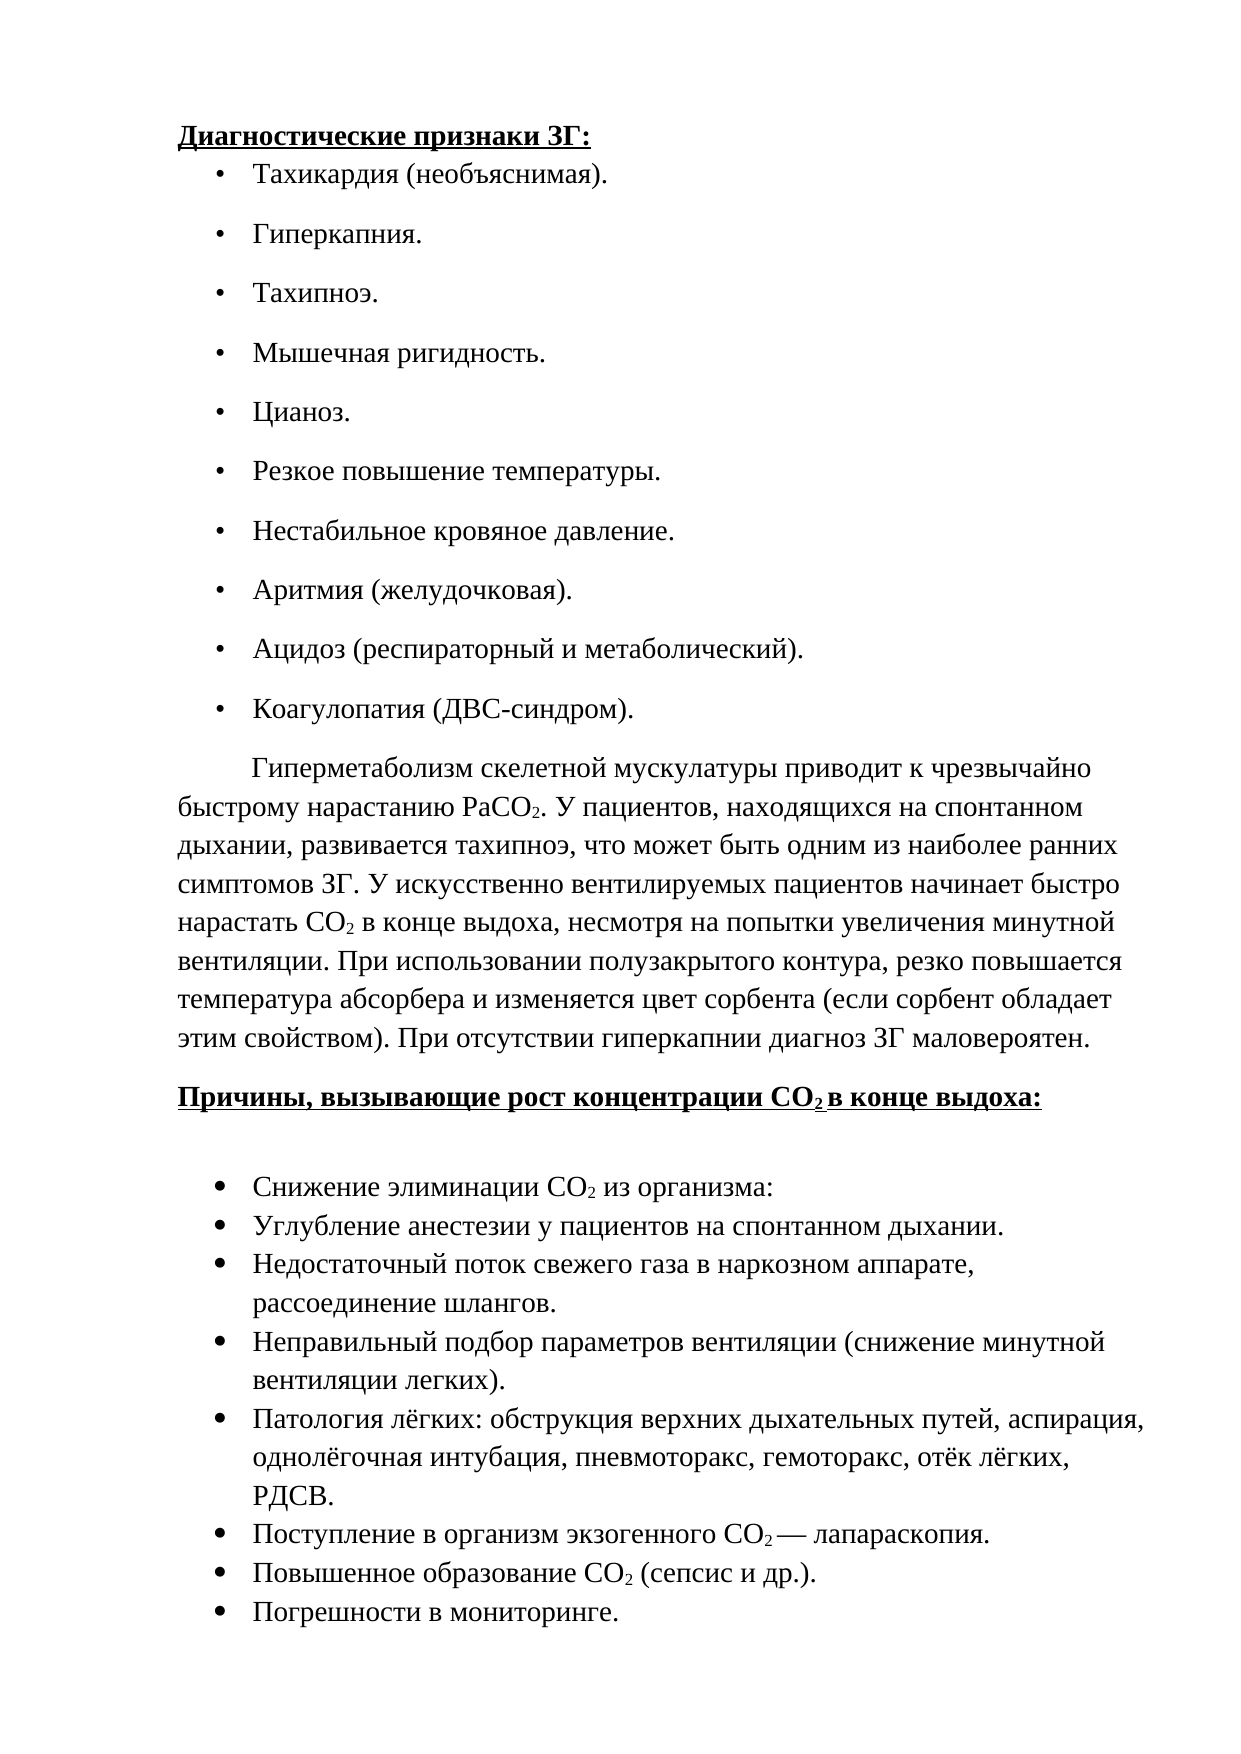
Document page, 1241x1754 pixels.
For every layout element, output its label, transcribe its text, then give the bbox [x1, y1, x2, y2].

text Диагностические признаки ЗГ: [177, 118, 1152, 152]
list Углубление анестезии у пациентов на спонтанном дыхании. [215, 1208, 1152, 1241]
list Недостаточный поток свежего газа в наркозном аппарате, рассоединение шлангов. [215, 1246, 1152, 1319]
list Поступление в организм экзогенного СО2 — лапараскопия. [215, 1517, 1152, 1550]
text Причины, вызывающие рост концентрации СО2 в конце выдоха: [177, 1079, 1152, 1113]
list Коагулопатия (ДВС-синдром). [215, 691, 1152, 724]
list Патология лёгких: обструкция верхних дыхательных путей, аспирация, однолёгочная интубация, пневмоторакс, гемоторакс, отёк лёгких, РДСВ. [215, 1401, 1152, 1512]
list Резкое повышение температуры. [215, 453, 1152, 487]
list Аритмия (желудочковая). [215, 572, 1152, 606]
list Тахипноэ. [215, 275, 1152, 309]
list Повышенное образование СО2 (сепсис и др.). [215, 1555, 1152, 1589]
list Ацидоз (респираторный и метаболический). [215, 632, 1152, 665]
list Нестабильное кровяное давление. [215, 513, 1152, 546]
list Погрешности в мониторинге. [215, 1594, 1152, 1627]
list Гиперкапния. [215, 216, 1152, 249]
list Мышечная ригидность. [215, 335, 1152, 368]
list Тахикардия (необъяснимая). [215, 157, 1152, 190]
list Цианоз. [215, 394, 1152, 428]
text Гиперметаболизм скелетной мускулатуры приводит к чрезвычайно быстрому нарастанию РаСО2. У пациентов, находящихся на спонтанном дыхании, развивается тахипноэ, что может быть одним из наиболее ранних симптомов ЗГ. У искусственно вентилируемых пациентов начинает быстро нарастать СО2 в конце выдоха, несмотря на попытки увеличения минутной вентиляции. При использовании полузакрытого контура, резко повышается температура абсорбера и изменяется цвет сорбента (если сорбент обладает этим свойством). При отсутствии гиперкапнии диагноз ЗГ маловероятен. [177, 750, 1152, 1054]
list Неправильный подбор параметров вентиляции (снижение минутной вентиляции легких). [215, 1324, 1152, 1396]
list Снижение элиминации СО2 из организма: [215, 1169, 1152, 1203]
